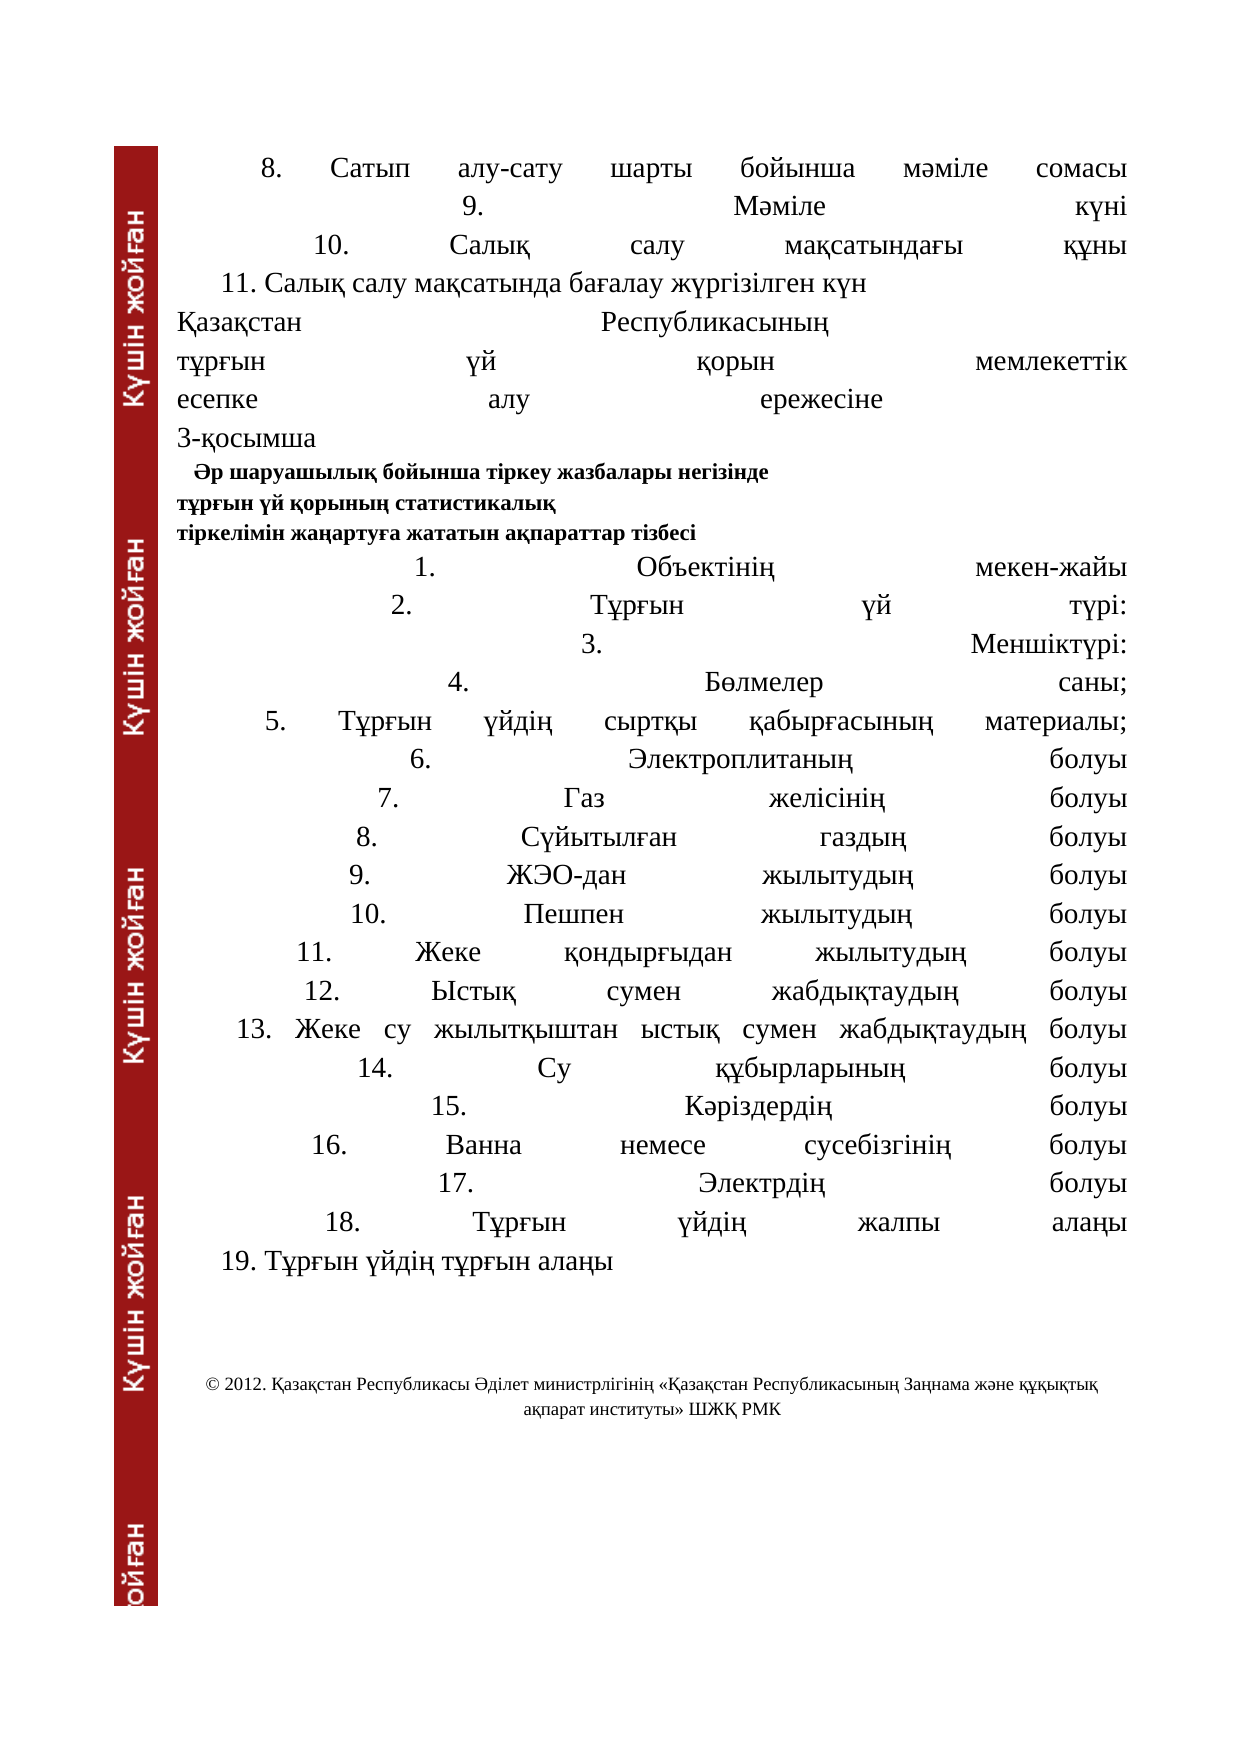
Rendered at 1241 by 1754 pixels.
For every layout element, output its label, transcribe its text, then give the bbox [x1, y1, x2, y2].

text Қазақстан Республикасының тұрғын үй қорын мемлекеттік есепке алу ережесіне 3-қосымша [112, 304, 1128, 453]
picture [114, 1276, 158, 1373]
picture [114, 545, 158, 549]
text Әр шаруашылық бойынша тіркеу жазбалары негізінде тұрғын үй қорының статистикалық тіркелімін жаңартуға жататын ақпараттар тізбесі [112, 458, 1128, 545]
picture [114, 146, 158, 150]
picture [114, 1419, 158, 1606]
picture [114, 299, 158, 304]
picture [114, 453, 158, 458]
text © 2012. Қазақстан Республикасы Әділет министрлігінің «Қазақстан Республикасының Заңнама және құқықтық ақпарат институты» ШЖҚ РМК [112, 1373, 1128, 1419]
text 1. Объектінің мекен-жайы 2. Тұрғын үй түрі: 3. Меншіктүрі: 4. Бөлмелер саны; 5. Тұрғын үйдің сыртқы қабырғасының материалы; 6. Электроплитаның болуы 7. Газ желісінің болуы 8. Сүйытылған газдың болуы 9. ЖЭО-дан жылытудың болуы 10. Пешпен жылытудың болуы 11. Жеке қондырғыдан жылытудың болуы 12. Ыстық сумен жабдықтаудың болуы 13. Жеке су жылытқыштан ыстық сумен жабдықтаудың болуы 14. Су құбырларының болуы 15. Кәріздердің болуы 16. Ванна немесе сусебізгінің болуы 17. Электрдің болуы 18. Тұрғын үйдің жалпы алаңы 19. Тұрғын үйдің тұрғын алаңы [112, 549, 1128, 1276]
